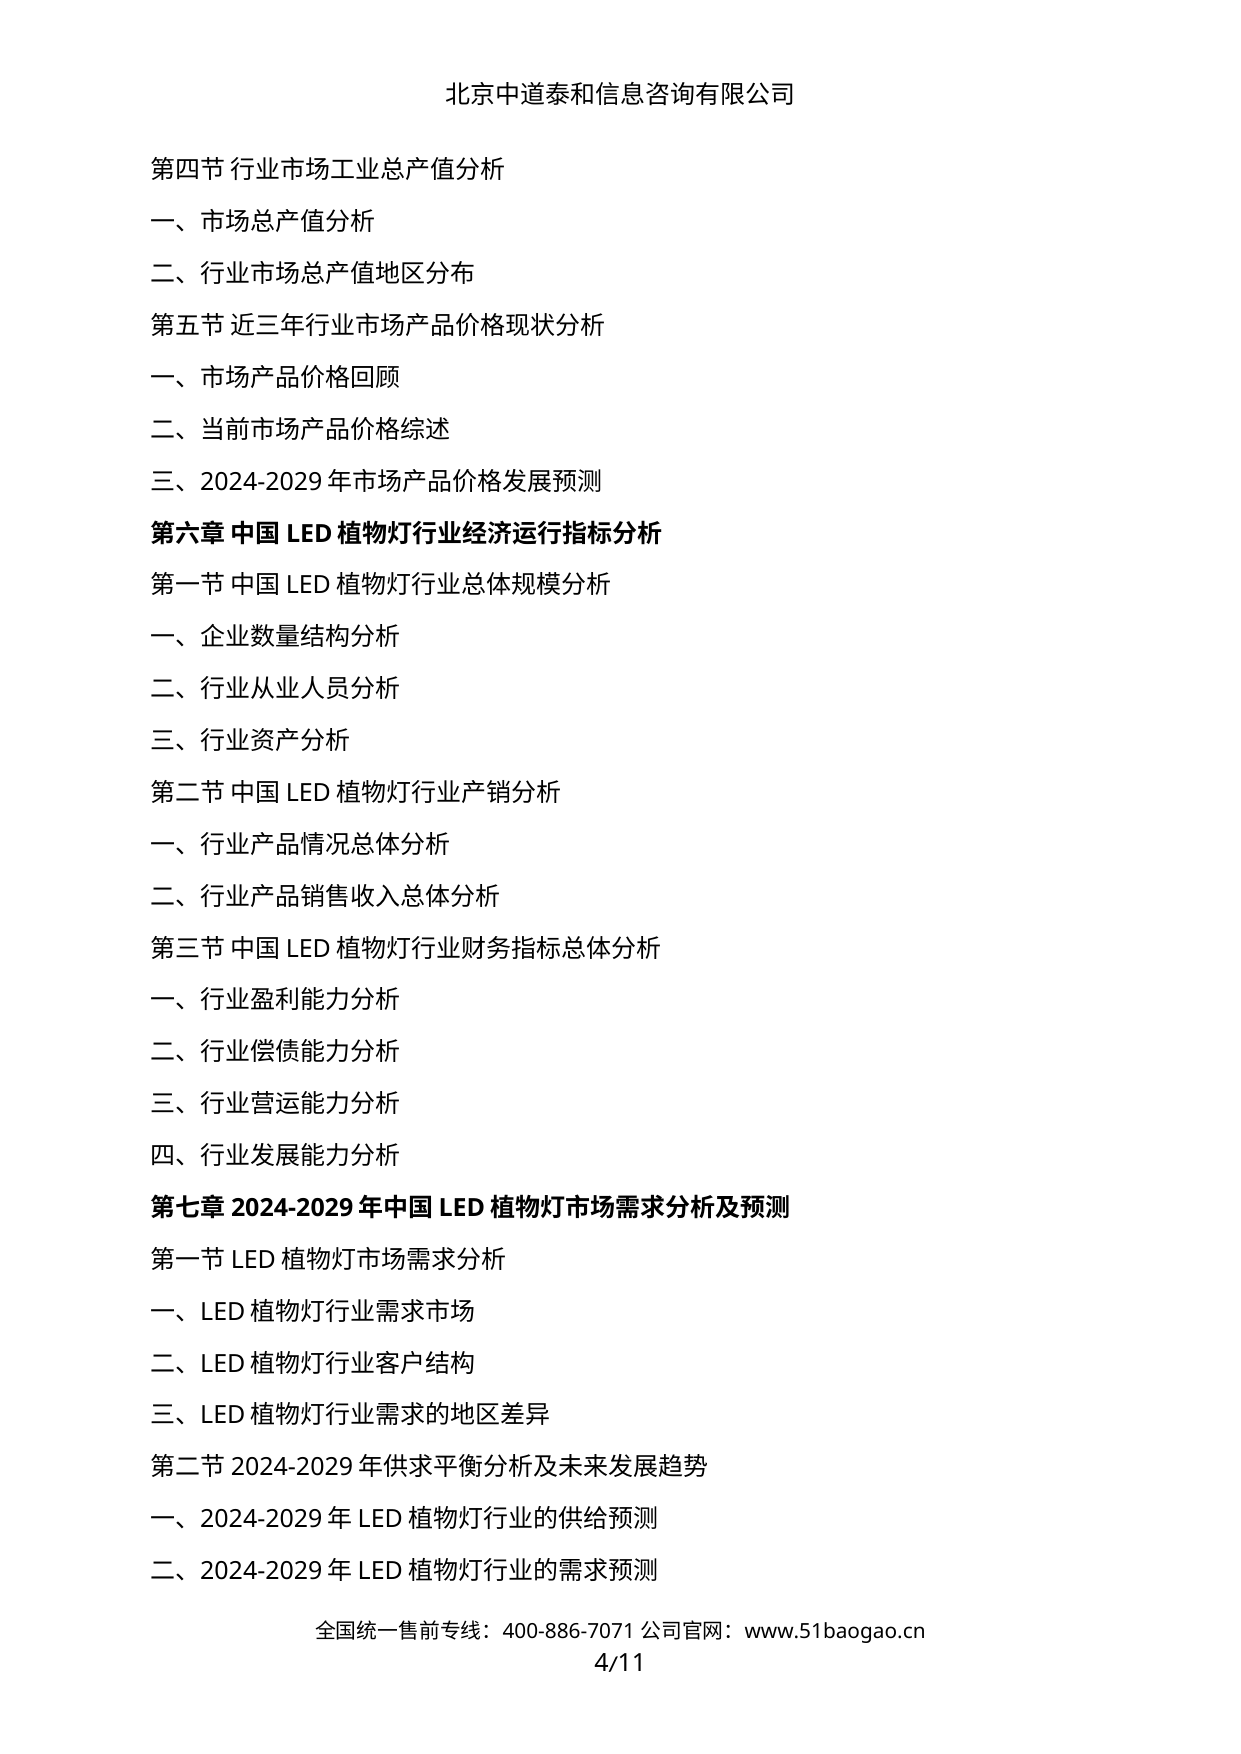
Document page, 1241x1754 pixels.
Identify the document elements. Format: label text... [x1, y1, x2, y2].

text 三、行业资产分析 [150, 721, 1090, 757]
text 二、当前市场产品价格综述 [150, 409, 1090, 446]
text 第一节 中国LED植物灯行业总体规模分析 [150, 565, 1090, 601]
text 二、LED植物灯行业客户结构 [150, 1343, 1090, 1379]
text 一、市场总产值分析 [150, 202, 1090, 238]
text 第二节 2024-2029年供求平衡分析及未来发展趋势 [150, 1447, 1090, 1483]
text 四、行业发展能力分析 [150, 1136, 1090, 1172]
text 第二节 中国LED植物灯行业产销分析 [150, 772, 1090, 809]
text 一、行业产品情况总体分析 [150, 824, 1090, 861]
text 一、市场产品价格回顾 [150, 357, 1090, 394]
text 一、2024-2029年LED植物灯行业的供给预测 [150, 1499, 1090, 1535]
text 一、LED植物灯行业需求市场 [150, 1291, 1090, 1327]
text 第七章 2024-2029年中国LED植物灯市场需求分析及预测 [150, 1187, 1090, 1224]
text 二、行业从业人员分析 [150, 669, 1090, 705]
text 二、2024-2029年LED植物灯行业的需求预测 [150, 1551, 1090, 1587]
text 三、行业营运能力分析 [150, 1084, 1090, 1120]
text 第五节 近三年行业市场产品价格现状分析 [150, 306, 1090, 342]
text 第三节 中国LED植物灯行业财务指标总体分析 [150, 928, 1090, 964]
text 二、行业市场总产值地区分布 [150, 254, 1090, 290]
text 三、LED植物灯行业需求的地区差异 [150, 1395, 1090, 1431]
text 第一节 LED植物灯市场需求分析 [150, 1239, 1090, 1276]
text 第四节 行业市场工业总产值分析 [150, 150, 1090, 186]
text 三、2024-2029年市场产品价格发展预测 [150, 461, 1090, 497]
text 一、行业盈利能力分析 [150, 980, 1090, 1016]
text 一、企业数量结构分析 [150, 617, 1090, 653]
text 第六章 中国LED植物灯行业经济运行指标分析 [150, 513, 1090, 549]
text 二、行业产品销售收入总体分析 [150, 876, 1090, 912]
text 二、行业偿债能力分析 [150, 1032, 1090, 1068]
